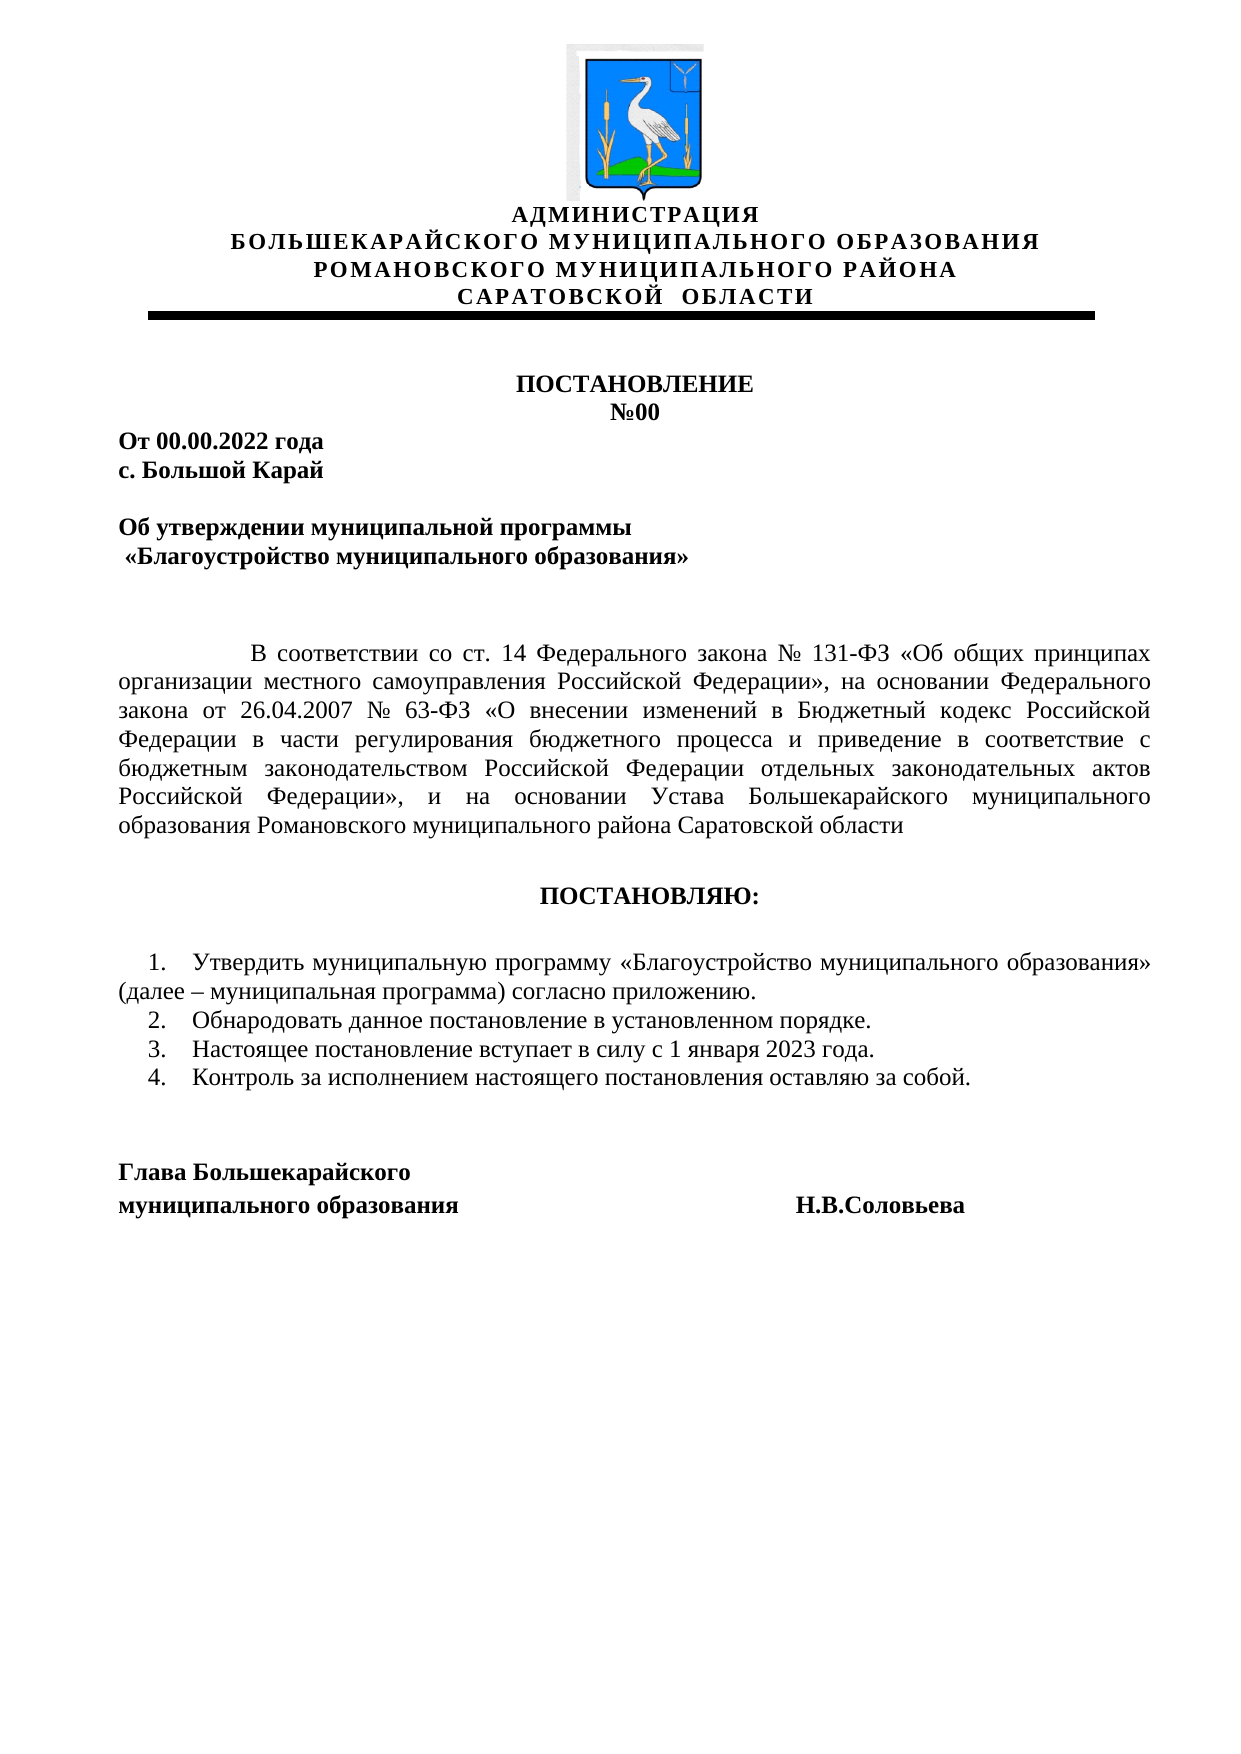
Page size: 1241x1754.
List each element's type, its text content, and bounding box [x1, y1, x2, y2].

list Обнародовать данное постановление в установленном порядке. [118, 1005, 1152, 1034]
list Контроль за исполнением настоящего постановления оставляю за собой. [118, 1062, 1152, 1091]
text №00 [118, 397, 1152, 426]
picture [566, 44, 704, 201]
list Утвердить муниципальную программу «Благоустройство муниципального образования» (далее – муниципальная программа) согласно приложению. [118, 947, 1152, 1005]
text БОЛЬШЕКАРАЙСКОГО МУНИЦИПАЛЬНОГО ОБРАЗОВАНИЯ РОМАНОВСКОГО МУНИЦИПАЛЬНОГО РАЙОНА [118, 228, 1152, 282]
text ПОСТАНОВЛЯЮ: [118, 881, 1152, 910]
text Об утверждении муниципальной программы [118, 512, 1152, 541]
text АДМИНИСТРАЦИЯ [118, 201, 1152, 227]
text с. Большой Карай [118, 455, 1152, 484]
text «Благоустройство муниципального образования» [118, 541, 1152, 570]
text В соответствии со ст. 14 Федерального закона № 131-ФЗ «Об общих принципах организации местного самоуправления Российской Федерации», на основании Федерального закона от 26.04.2007 № 63-ФЗ «О внесении изменений в Бюджетный кодекс Российской Федерации в части регулирования бюджетного процесса и приведение в соответствие с бюджетным законодательством Российской Федерации отдельных законодательных актов Российской Федерации», и на основании Устава Большекарайского муниципального образования Романовского муниципального района Саратовской области [118, 638, 1152, 839]
text муниципального образования Н.В.Соловьева [118, 1190, 1152, 1219]
text САРАТОВСКОЙ ОБЛАСТИ [118, 283, 1152, 310]
list Настоящее постановление вступает в силу с 1 января 2023 года. [118, 1034, 1152, 1062]
text Глава Большекарайского [118, 1157, 1152, 1186]
text ПОСТАНОВЛЕНИЕ [118, 369, 1152, 397]
text От 00.00.2022 года [118, 426, 1152, 455]
